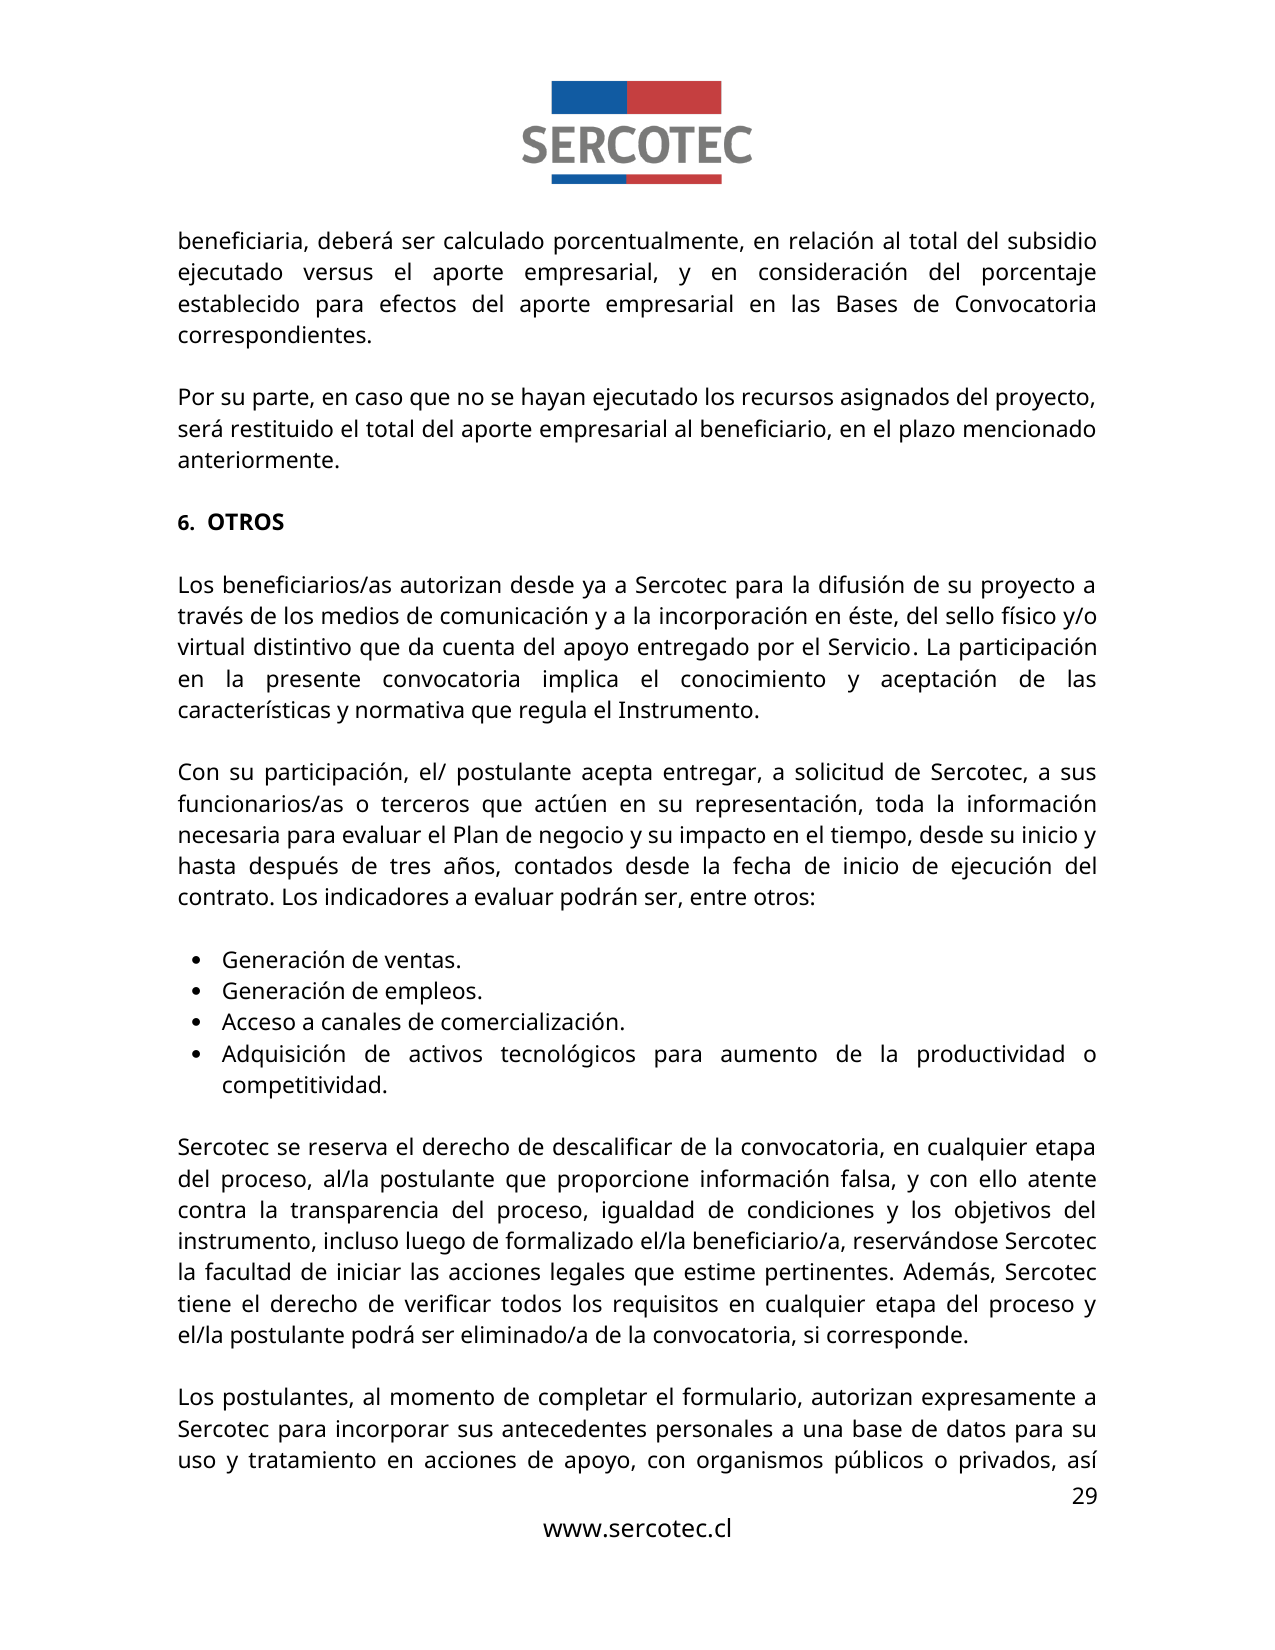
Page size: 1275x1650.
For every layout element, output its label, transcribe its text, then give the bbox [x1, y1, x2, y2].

text Sercotec se reserva el derecho de descalificar de la convocatoria, en cualquier etapa del proceso, al/la postulante que proporcione información falsa, y con ello atente contra la transparencia del proceso, igualdad de condiciones y los objetivos del instrumento, incluso luego de formalizado el/la beneficiario/a, reservándose Sercotec la facultad de iniciar las acciones legales que estime pertinentes. Además, Sercotec tiene el derecho de verificar todos los requisitos en cualquier etapa del proceso y el/la postulante podrá ser eliminado/a de la convocatoria, si corresponde. [177, 1131, 1098, 1350]
list Acceso a canales de comercialización. [192, 1006, 1098, 1037]
list Adquisición de activos tecnológicos para aumento de la productividad o competitividad. [192, 1037, 1098, 1100]
picture [512, 73, 763, 194]
text Por su parte, en caso que no se hayan ejecutado los recursos asignados del proyecto, será restituido el total del aporte empresarial al beneficiario, en el plazo mencionado anteriormente. [177, 381, 1098, 475]
list Generación de empleos. [192, 975, 1098, 1006]
text Los beneficiarios/as autorizan desde ya a Sercotec para la difusión de su proyecto a través de los medios de comunicación y a la incorporación en éste, del sello físico y/o virtual distintivo que da cuenta del apoyo entregado por el Servicio. La participación en la presente convocatoria implica el conocimiento y aceptación de las características y normativa que regula el Instrumento. [177, 569, 1098, 725]
text Con su participación, el/ postulante acepta entregar, a solicitud de Sercotec, a sus funcionarios/as o terceros que actúen en su representación, toda la información necesaria para evaluar el Plan de negocio y su impacto en el tiempo, desde su inicio y hasta después de tres años, contados desde la fecha de inicio de ejecución del contrato. Los indicadores a evaluar podrán ser, entre otros: [177, 756, 1098, 912]
list OTROS [177, 506, 1098, 537]
list Generación de ventas. [192, 944, 1098, 975]
